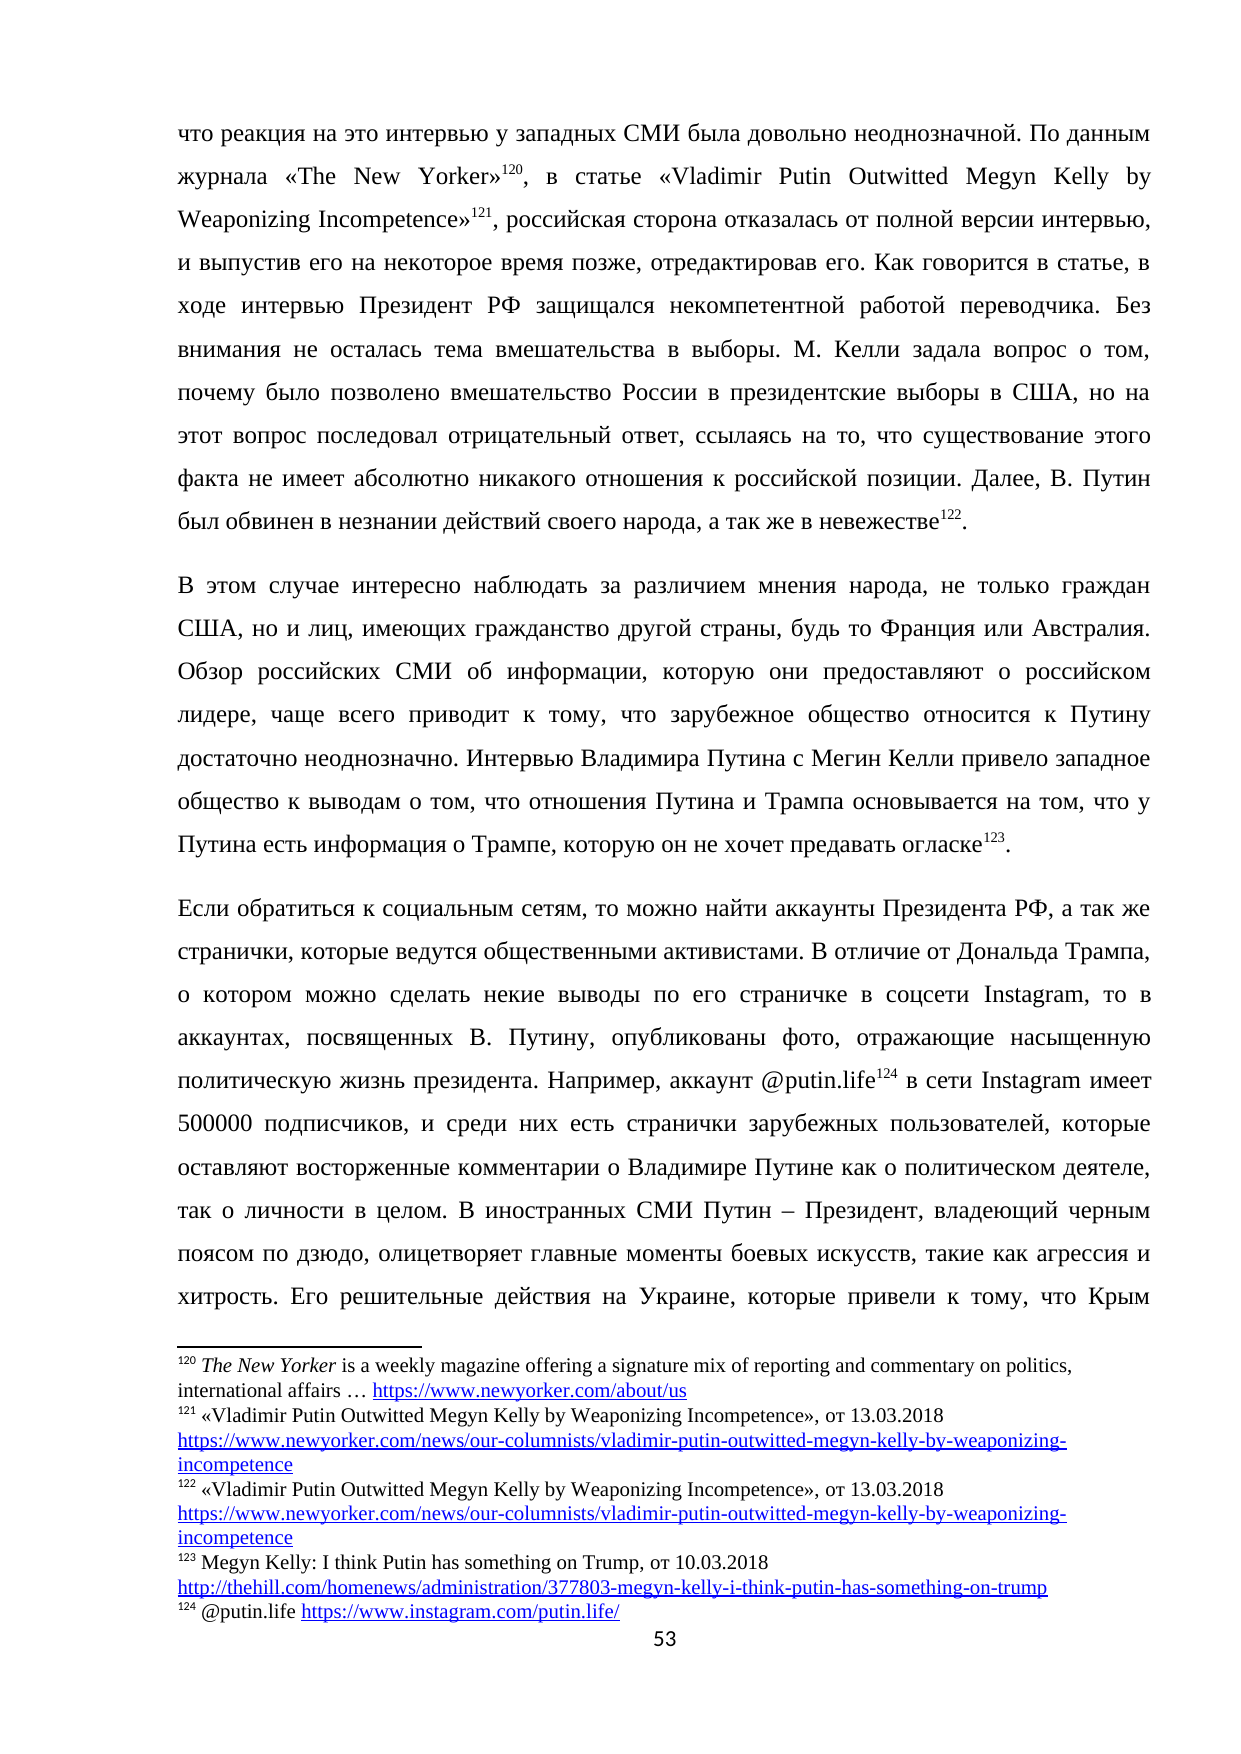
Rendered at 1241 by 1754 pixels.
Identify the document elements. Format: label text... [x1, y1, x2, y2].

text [177, 118, 1152, 535]
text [177, 893, 1152, 1310]
text В этом случае интересно наблюдать за различием мнения народа, не только граждан США, но и лиц, имеющих гражданство другой страны, будь то Франция или Австралия. Обзор российских СМИ об информации, которую они предоставляют о российском лидере, чаще всего приводит к тому, что зарубежное общество относится к Путину достаточно неоднозначно. Интервью Владимира Путина с Мегин Келли привело западное общество к выводам о том, что отношения Путина и Трампа основывается на том, что у Путина есть информация о Трампе, которую он не хочет предавать огласке. [177, 570, 1152, 858]
